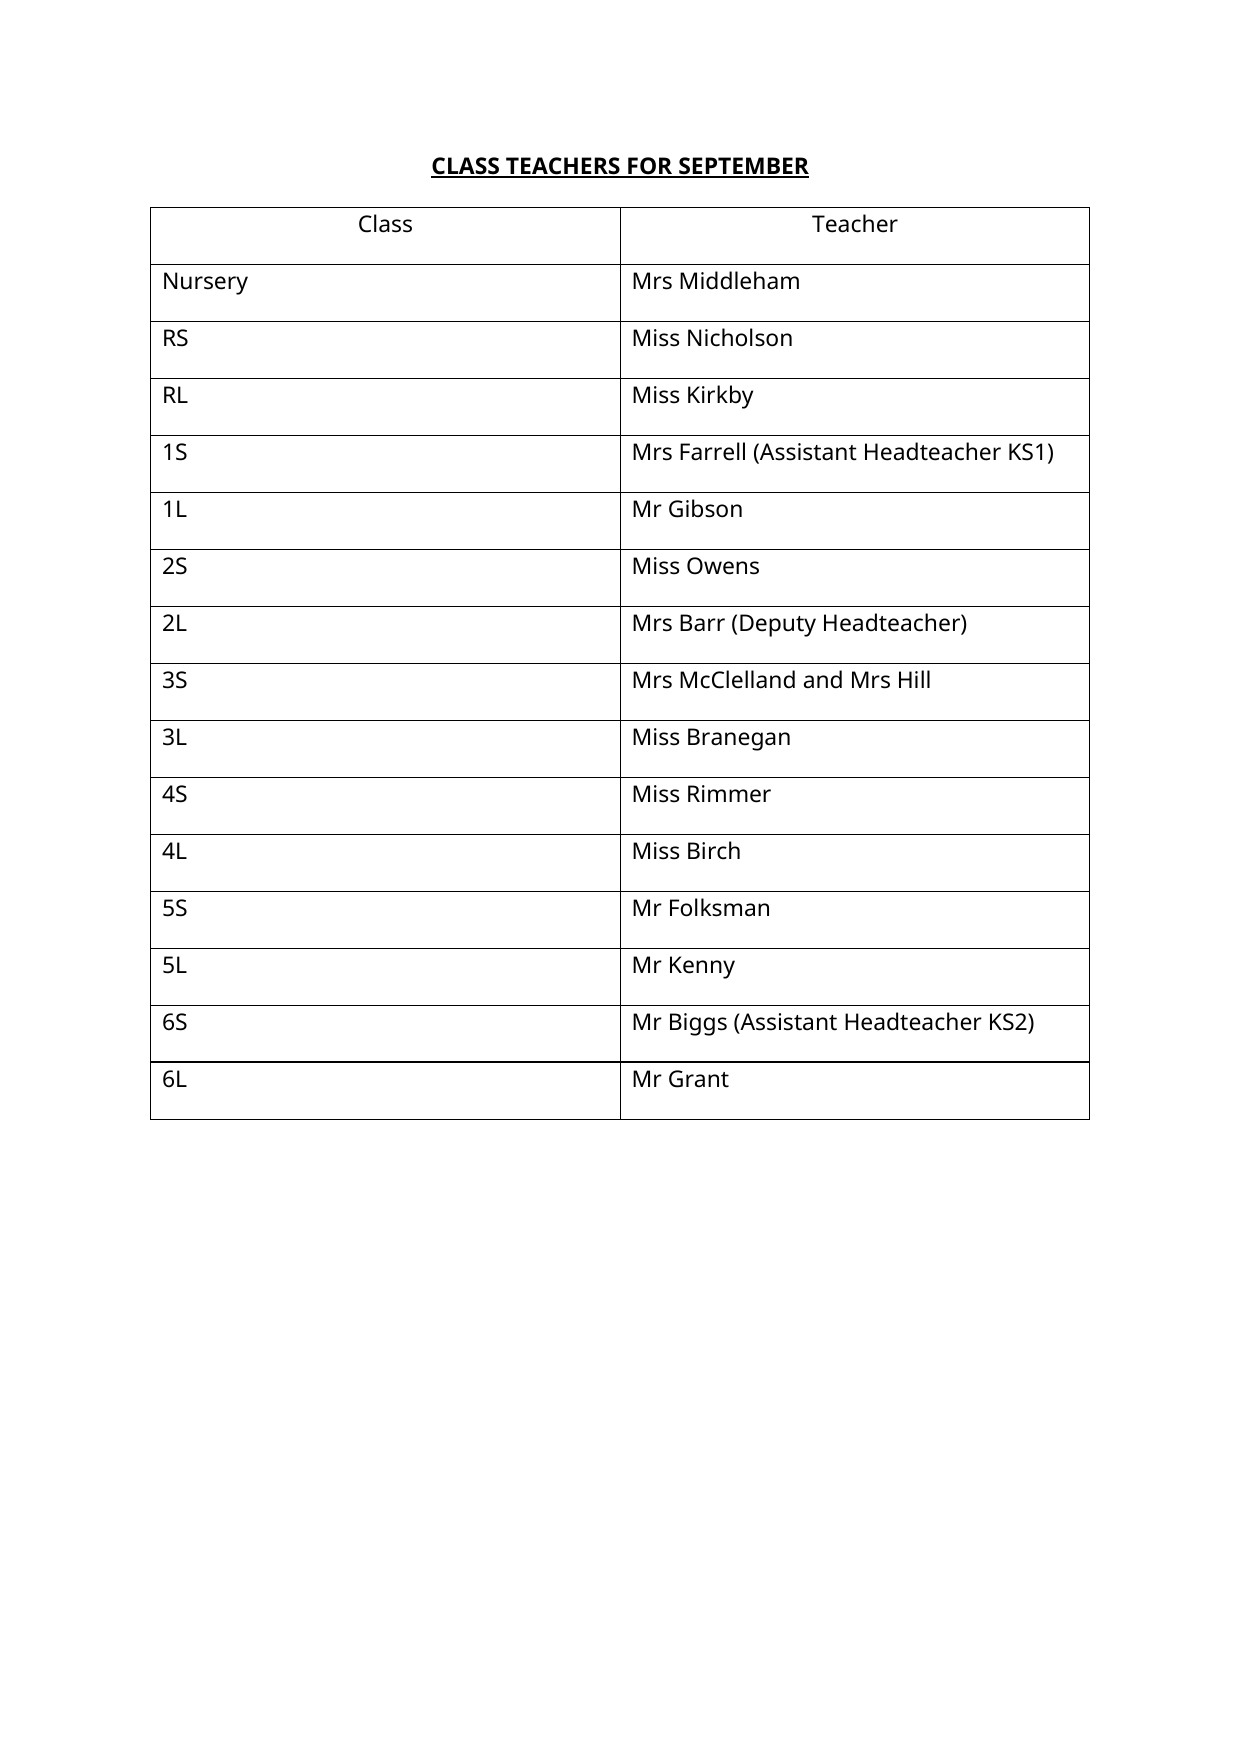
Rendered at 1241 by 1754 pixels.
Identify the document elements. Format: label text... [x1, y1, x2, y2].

table_cell 2S [151, 550, 620, 606]
table_cell Mr Grant [621, 1063, 1089, 1118]
table_cell Mr Gibson [621, 493, 1089, 549]
table_cell 6L [151, 1063, 620, 1118]
table_cell 6S [151, 1006, 620, 1061]
table_header Class [151, 208, 620, 264]
table_cell Mrs Middleham [621, 265, 1089, 321]
table_cell Miss Nicholson [621, 322, 1089, 378]
table_cell 2L [151, 607, 620, 663]
table_cell Miss Kirkby [621, 379, 1089, 435]
table_cell Miss Branegan [621, 721, 1089, 777]
table_cell 1S [151, 436, 620, 492]
table_cell 3L [151, 721, 620, 777]
table_cell Mr Kenny [621, 949, 1089, 1004]
table_cell 4S [151, 778, 620, 833]
table_cell Nursery [151, 265, 620, 321]
table_cell Miss Rimmer [621, 778, 1089, 833]
table_cell Miss Owens [621, 550, 1089, 606]
table_cell Mrs Barr (Deputy Headteacher) [621, 607, 1089, 663]
table_cell 1L [151, 493, 620, 549]
table_cell 5S [151, 892, 620, 947]
table_cell 4L [151, 835, 620, 891]
table_cell Mrs Farrell (Assistant Headteacher KS1) [621, 436, 1089, 492]
text CLASS TEACHERS FOR SEPTEMBER [150, 150, 1090, 181]
table_cell Mr Folksman [621, 892, 1089, 947]
table_cell Mr Biggs (Assistant Headteacher KS2) [621, 1006, 1089, 1061]
table_header Teacher [621, 208, 1089, 264]
table_cell RS [151, 322, 620, 378]
table_cell Mrs McClelland and Mrs Hill [621, 664, 1089, 719]
table_cell RL [151, 379, 620, 435]
table_cell 3S [151, 664, 620, 719]
table_cell 5L [151, 949, 620, 1004]
table_cell Miss Birch [621, 835, 1089, 891]
